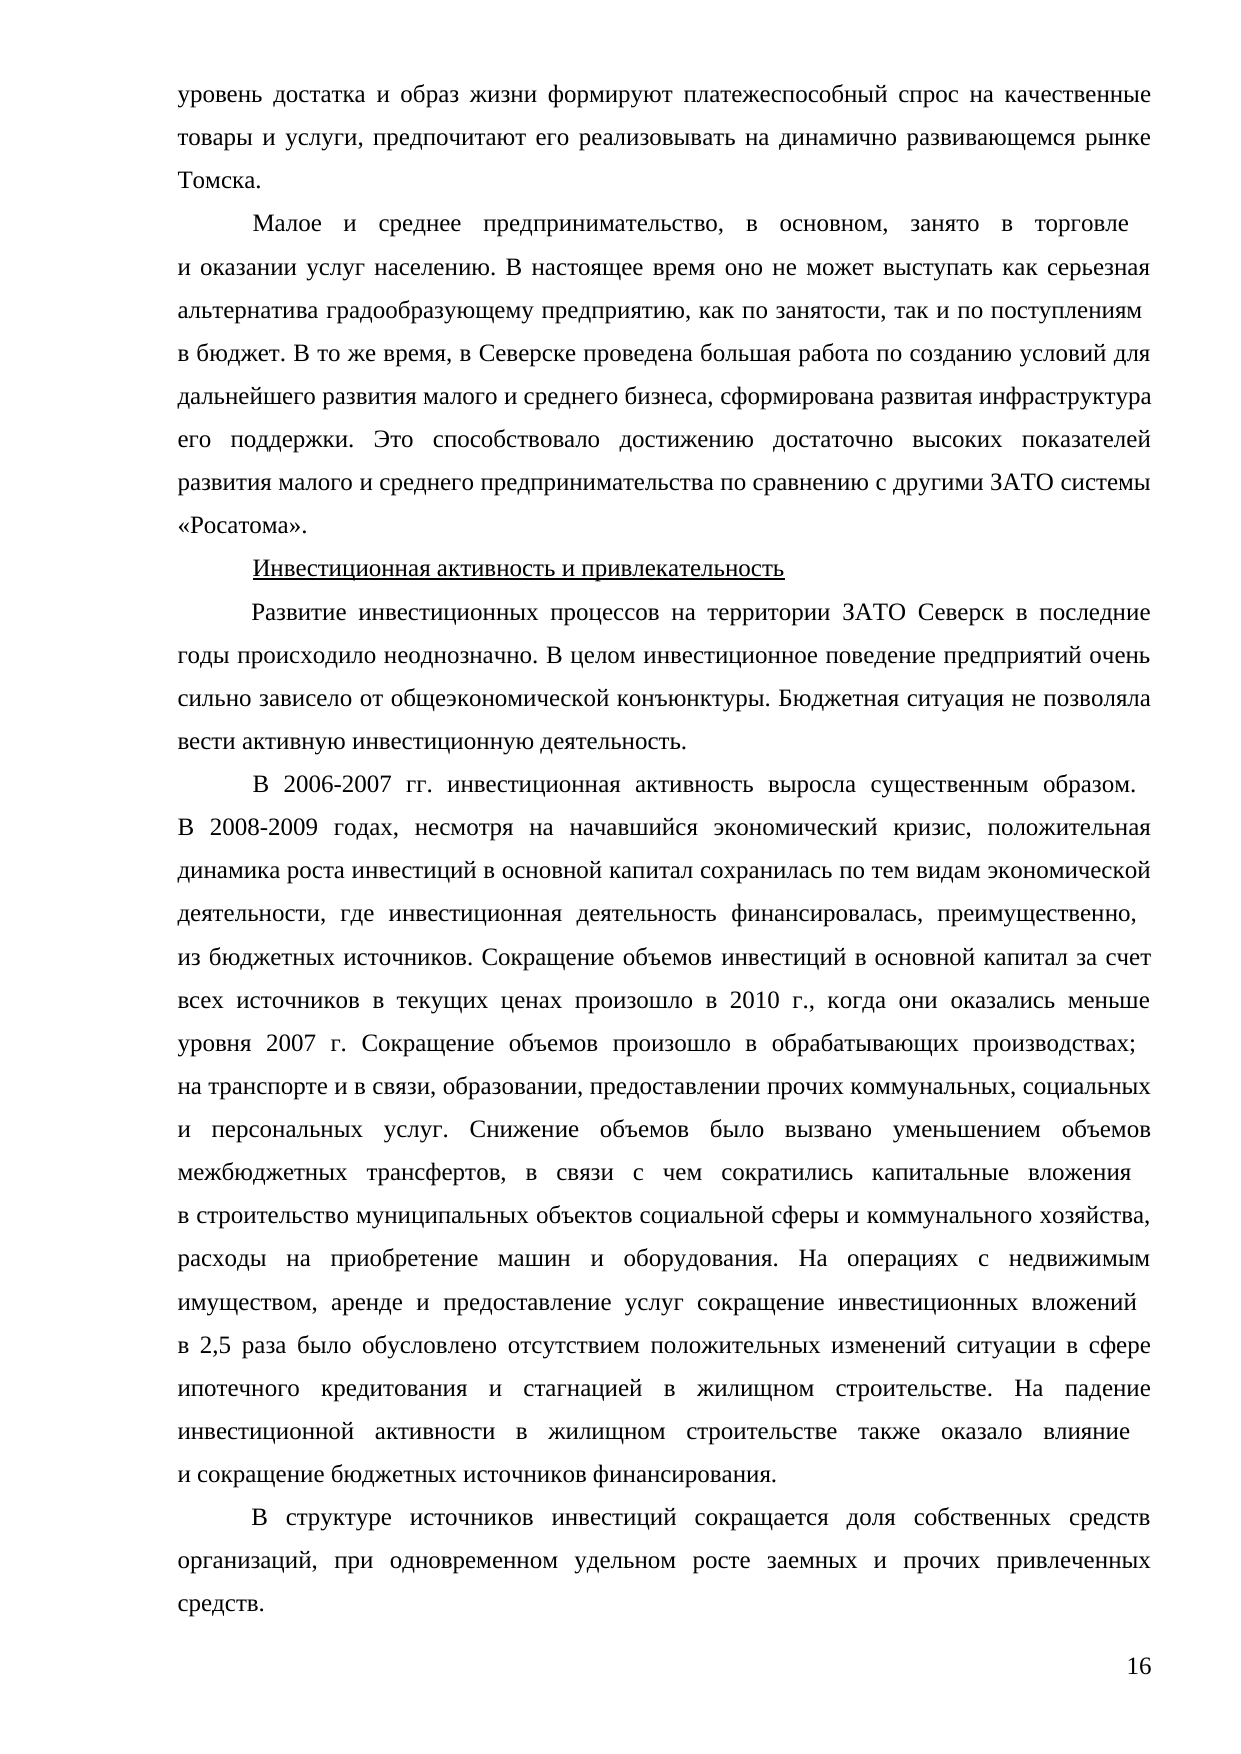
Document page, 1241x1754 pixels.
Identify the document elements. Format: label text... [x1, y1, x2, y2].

text В структуре источников инвестиций сокращается доля собственных средств организаций, при одновременном удельном росте заемных и прочих привлеченных средств. [177, 1502, 1152, 1617]
text Развитие инвестиционных процессов на территории ЗАТО Северск в последние годы происходило неоднозначно. В целом инвестиционное поведение предприятий очень сильно зависело от общеэкономической конъюнктуры. Бюджетная ситуация не позволяла вести активную инвестиционную деятельность. [177, 597, 1152, 755]
text Инвестиционная активность и привлекательность [177, 553, 1152, 582]
text В 2006-2007 гг. инвестиционная активность выросла существенным образом. В 2008-2009 годах, несмотря на начавшийся экономический кризис, положительная динамика роста инвестиций в основной капитал сохранилась по тем видам экономической деятельности, где инвестиционная деятельность финансировалась, преимущественно, из бюджетных источников. Сокращение объемов инвестиций в основной капитал за счет всех источников в текущих ценах произошло в 2010 г., когда они оказались меньше уровня 2007 г. Сокращение объемов произошло в обрабатывающих производствах; на транспорте и в связи, образовании, предоставлении прочих коммунальных, социальных и персональных услуг. Снижение объемов было вызвано уменьшением объемов межбюджетных трансфертов, в связи с чем сократились капитальные вложения в строительство муниципальных объектов социальной сферы и коммунального хозяйства, расходы на приобретение машин и оборудования. На операциях с недвижимым имуществом, аренде и предоставление услуг сокращение инвестиционных вложений в 2,5 раза было обусловлено отсутствием положительных изменений ситуации в сфере ипотечного кредитования и стагнацией в жилищном строительстве. На падение инвестиционной активности в жилищном строительстве также оказало влияние и сокращение бюджетных источников финансирования. [177, 769, 1152, 1488]
text Малое и среднее предпринимательство, в основном, занято в торговле и оказании услуг населению. В настоящее время оно не может выступать как серьезная альтернатива градообразующему предприятию, как по занятости, так и по поступлениям в бюджет. В то же время, в Северске проведена большая работа по созданию условий для дальнейшего развития малого и среднего бизнеса, сформирована развитая инфраструктура его поддержки. Это способствовало достижению достаточно высоких показателей развития малого и среднего предпринимательства по сравнению с другими ЗАТО системы «Росатома». [177, 208, 1152, 539]
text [177, 79, 1152, 194]
